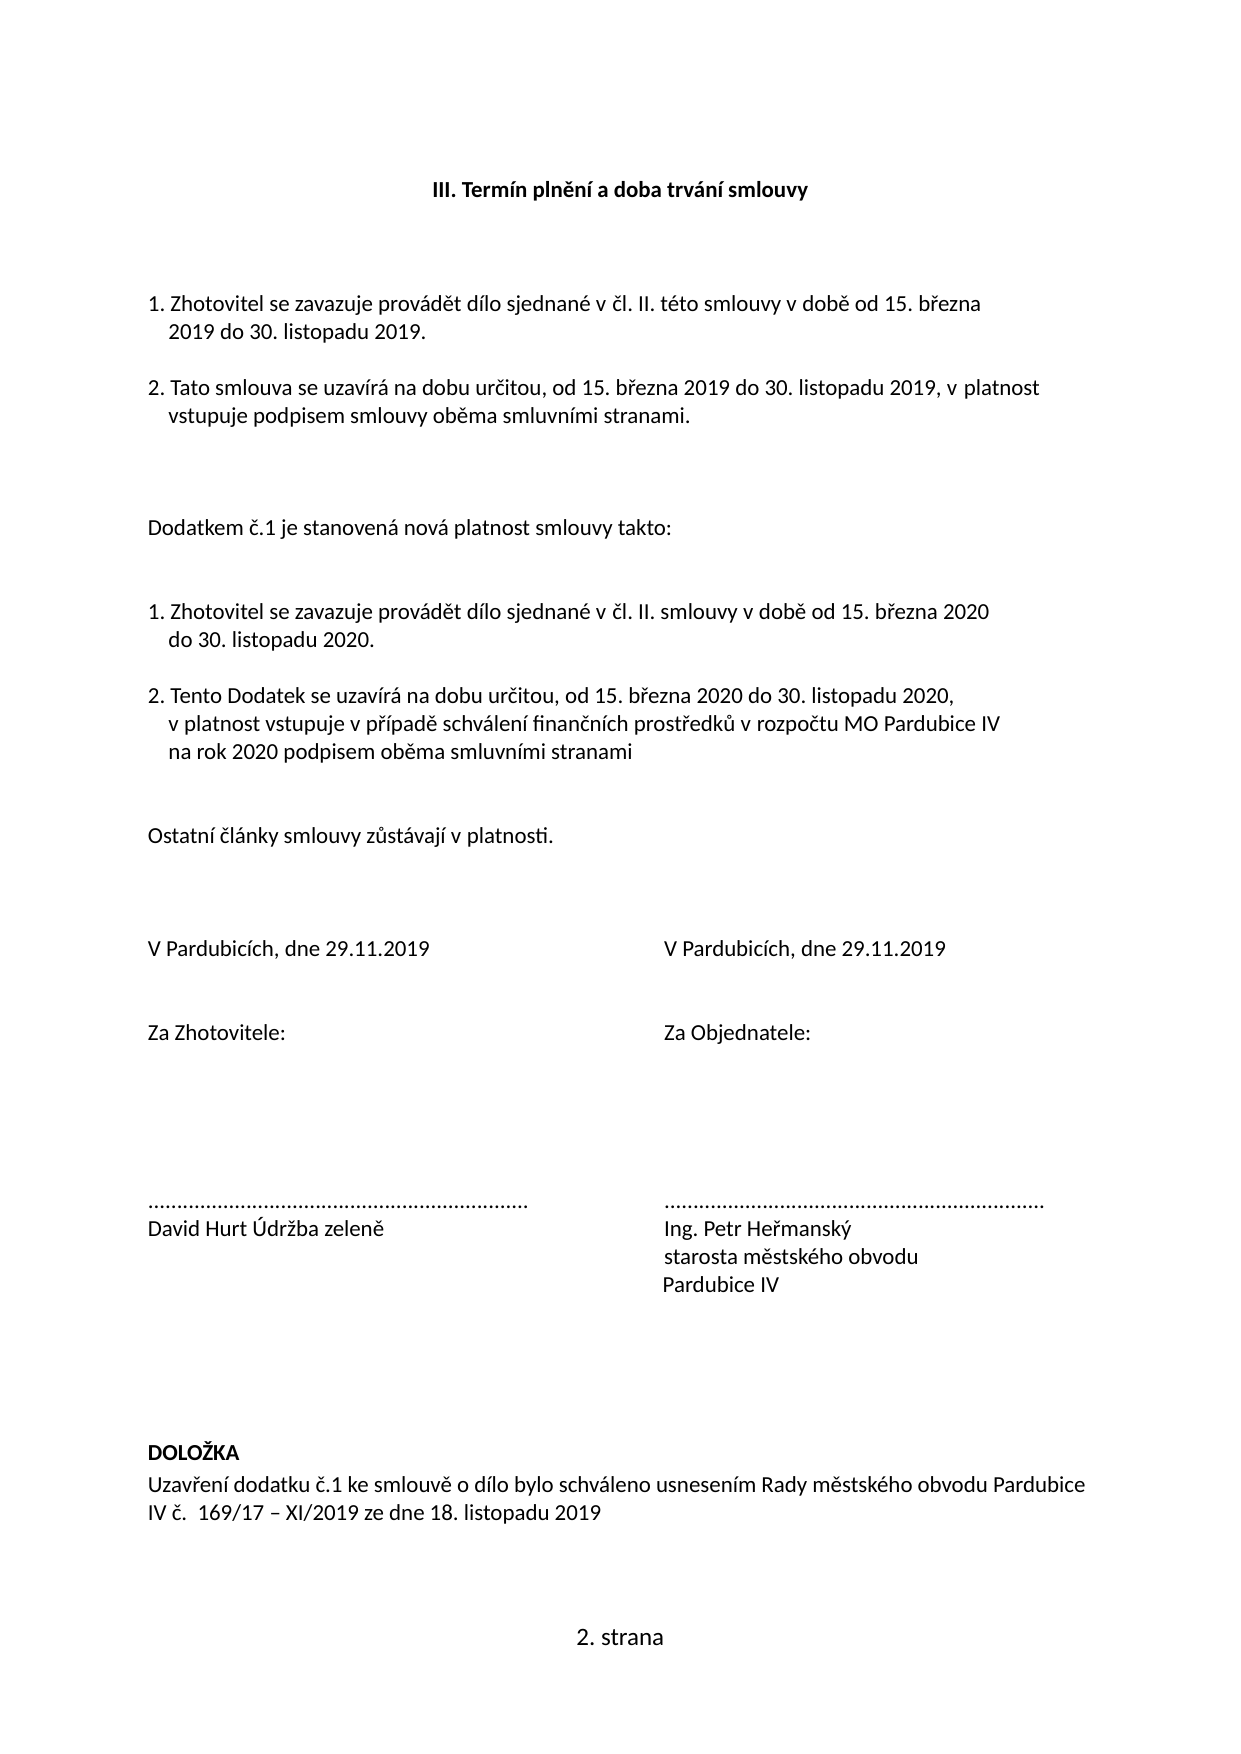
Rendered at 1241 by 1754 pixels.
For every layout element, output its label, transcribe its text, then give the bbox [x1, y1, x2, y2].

text Za Zhotovitele: Za Objednatele: [148, 1018, 1093, 1046]
text Dodatkem č.1 je stanovená nová platnost smlouvy takto: [148, 513, 1093, 541]
text Ostatní články smlouvy zůstávají v platnosti. [148, 822, 1093, 849]
text David Hurt Údržba zeleně Ing. Petr Heřmanský [148, 1214, 1093, 1242]
text na rok 2020 podpisem oběma smluvními stranami [148, 737, 1093, 766]
text starosta městského obvodu [148, 1242, 1093, 1270]
text 1. Zhotovitel se zavazuje provádět dílo sjednané v čl. II. smlouvy v době od 15. března 2020 [148, 597, 1093, 625]
text 2019 do 30. listopadu 2019. [148, 317, 1093, 345]
text 2. Tato smlouva se uzavírá na dobu určitou, od 15. března 2019 do 30. listopadu 2019, v platnost [148, 373, 1093, 401]
text Pardubice IV [148, 1270, 1093, 1298]
text .................................................................. .................................................................. [148, 1186, 1093, 1214]
text 2. Tento Dodatek se uzavírá na dobu určitou, od 15. března 2020 do 30. listopadu 2020, [148, 681, 1093, 709]
text III. Termín plnění a doba trvání smlouvy [148, 176, 1093, 204]
text do 30. listopadu 2020. [148, 625, 1093, 653]
text V Pardubicích, dne 29.11.2019 V Pardubicích, dne 29.11.2019 [148, 934, 1093, 962]
text 1. Zhotovitel se zavazuje provádět dílo sjednané v čl. II. této smlouvy v době od 15. března [148, 289, 1093, 317]
text DOLOŽKA [148, 1438, 1093, 1466]
text vstupuje podpisem smlouvy oběma smluvními stranami. [148, 401, 1093, 429]
text Uzavření dodatku č.1 ke smlouvě o dílo bylo schváleno usnesením Rady městského obvodu Pardubice IV č. 169/17 – XI/2019 ze dne 18. listopadu 2019 [148, 1470, 1093, 1526]
text v platnost vstupuje v případě schválení finančních prostředků v rozpočtu MO Pardubice IV [148, 709, 1093, 737]
